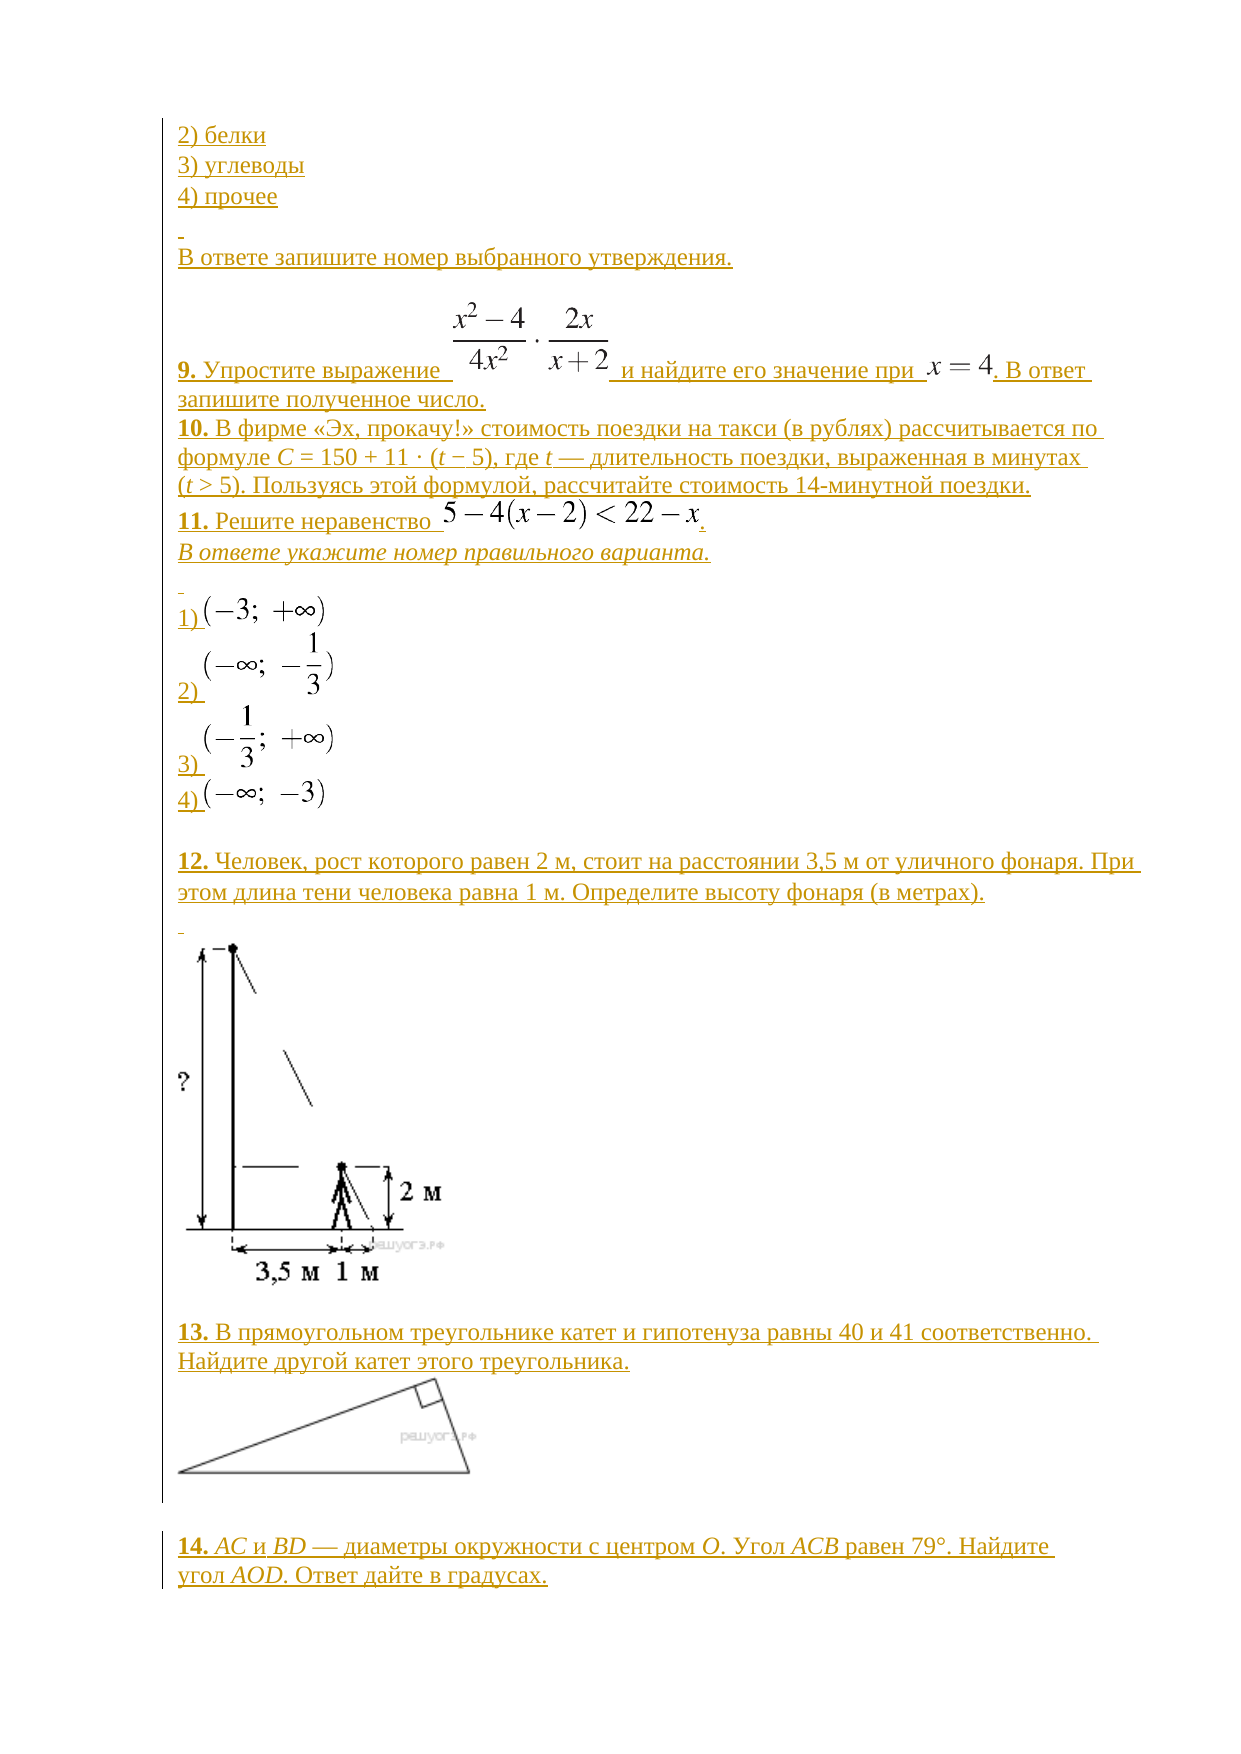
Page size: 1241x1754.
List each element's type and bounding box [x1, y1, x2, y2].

picture [204, 705, 333, 773]
picture [926, 353, 993, 379]
picture [204, 778, 324, 809]
picture [443, 499, 699, 530]
picture [204, 631, 333, 700]
picture [177, 936, 445, 1287]
picture [177, 1374, 478, 1479]
picture [204, 596, 324, 627]
picture [452, 301, 609, 379]
